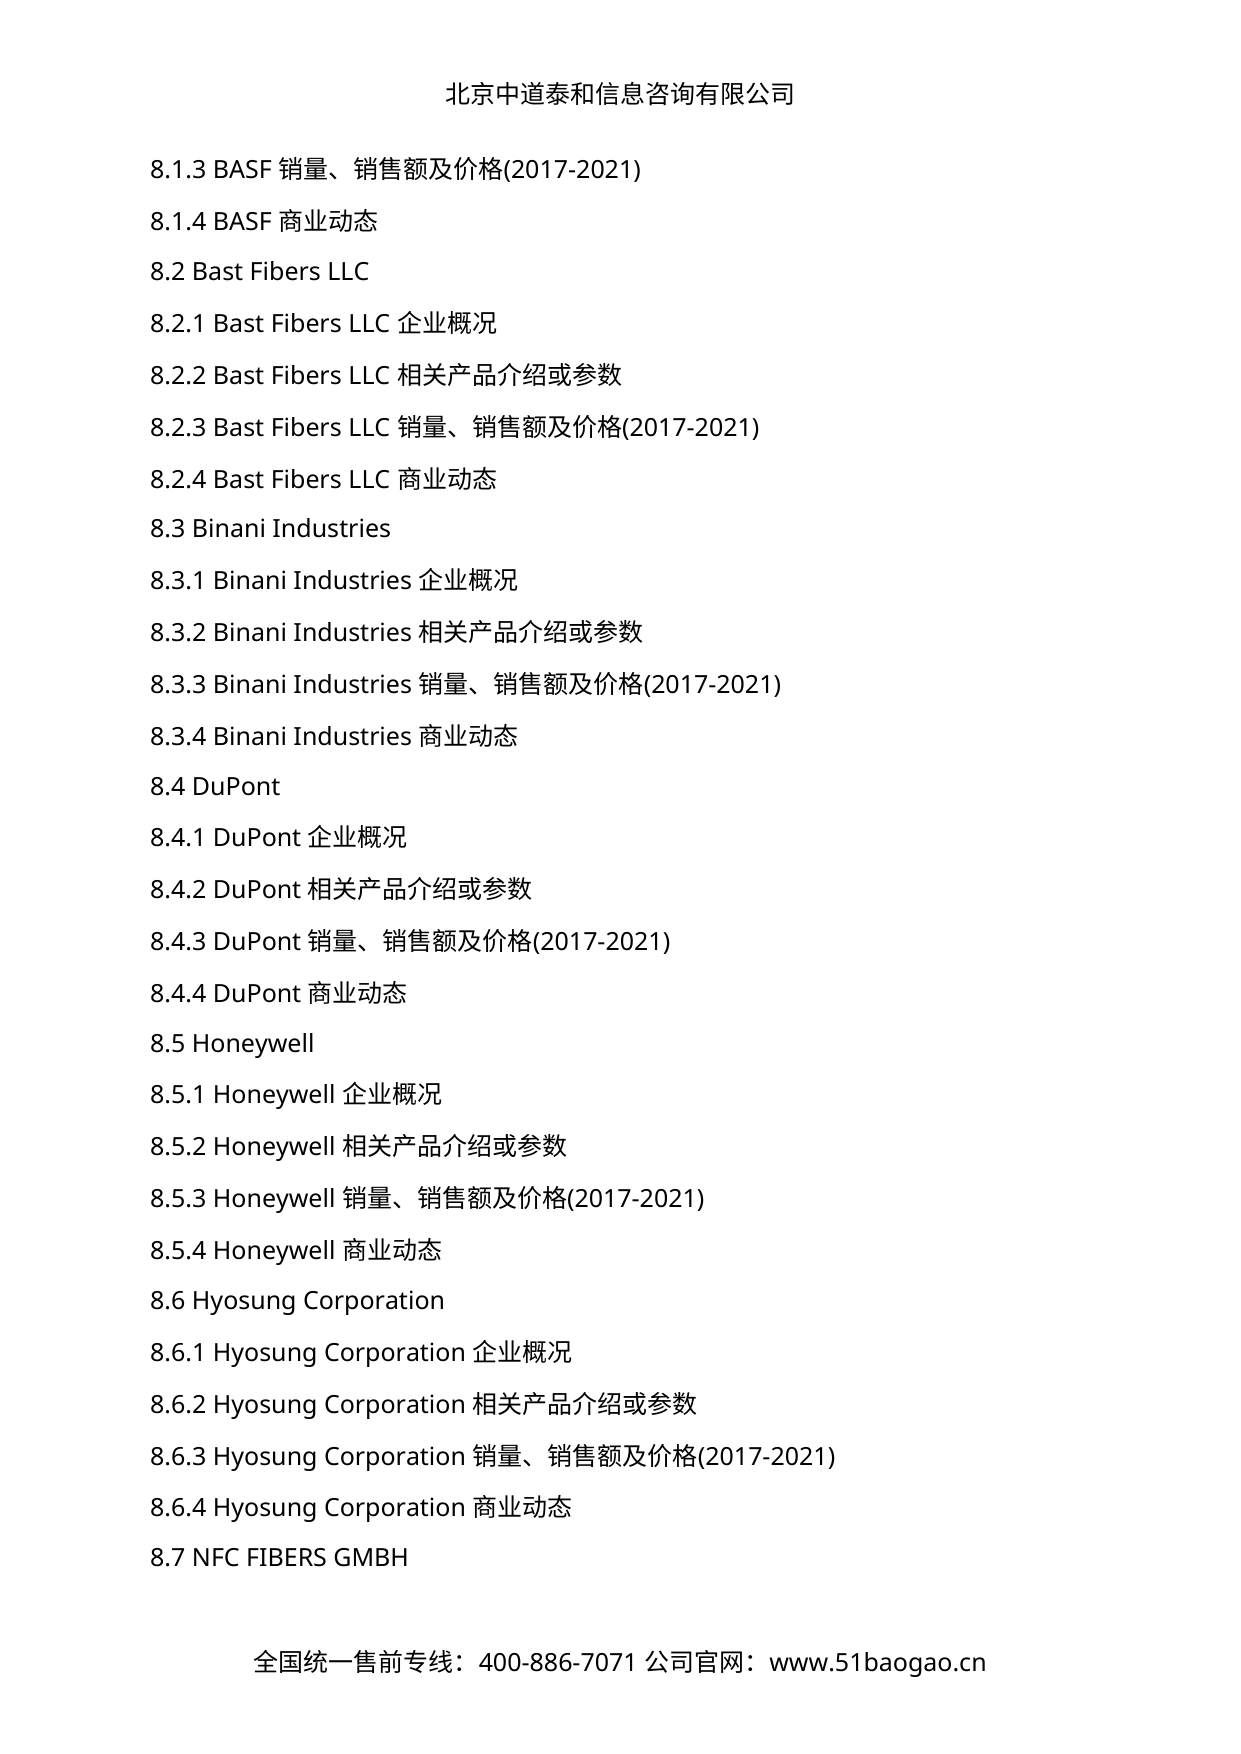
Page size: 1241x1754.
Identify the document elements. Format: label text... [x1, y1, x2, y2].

text 8.5.3 Honeywell 销量、销售额及价格(2017-2021) [150, 1179, 1090, 1215]
text 8.2.1 Bast Fibers LLC 企业概况 [150, 303, 1090, 340]
text 8.6 Hyosung Corporation [150, 1282, 1090, 1317]
text 8.4.3 DuPont 销量、销售额及价格(2017-2021) [150, 922, 1090, 958]
text 8.5.1 Honeywell 企业概况 [150, 1075, 1090, 1111]
text 8.5 Honeywell [150, 1025, 1090, 1059]
text 8.2.2 Bast Fibers LLC 相关产品介绍或参数 [150, 355, 1090, 392]
text 8.5.2 Honeywell 相关产品介绍或参数 [150, 1127, 1090, 1163]
text 8.5.4 Honeywell 商业动态 [150, 1231, 1090, 1267]
text 8.3 Binani Industries [150, 511, 1090, 545]
text 8.6.2 Hyosung Corporation 相关产品介绍或参数 [150, 1384, 1090, 1420]
text 8.2 Bast Fibers LLC [150, 254, 1090, 288]
text 8.4 DuPont [150, 768, 1090, 802]
text 8.4.2 DuPont 相关产品介绍或参数 [150, 870, 1090, 906]
text 8.4.1 DuPont 企业概况 [150, 818, 1090, 854]
text 8.3.3 Binani Industries 销量、销售额及价格(2017-2021) [150, 664, 1090, 701]
text 8.2.3 Bast Fibers LLC 销量、销售额及价格(2017-2021) [150, 407, 1090, 443]
text 8.6.1 Hyosung Corporation 企业概况 [150, 1332, 1090, 1368]
text 8.6.3 Hyosung Corporation 销量、销售额及价格(2017-2021) [150, 1436, 1090, 1472]
text 8.1.4 BASF 商业动态 [150, 202, 1090, 238]
text 8.2.4 Bast Fibers LLC 商业动态 [150, 459, 1090, 495]
text 8.6.4 Hyosung Corporation 商业动态 [150, 1488, 1090, 1524]
text 8.3.2 Binani Industries 相关产品介绍或参数 [150, 612, 1090, 649]
text 8.4.4 DuPont 商业动态 [150, 973, 1090, 1010]
text 8.1.3 BASF 销量、销售额及价格(2017-2021) [150, 150, 1090, 186]
text 8.3.4 Binani Industries 商业动态 [150, 716, 1090, 752]
text 8.3.1 Binani Industries 企业概况 [150, 561, 1090, 597]
text 8.7 NFC FIBERS GMBH [150, 1540, 1090, 1574]
